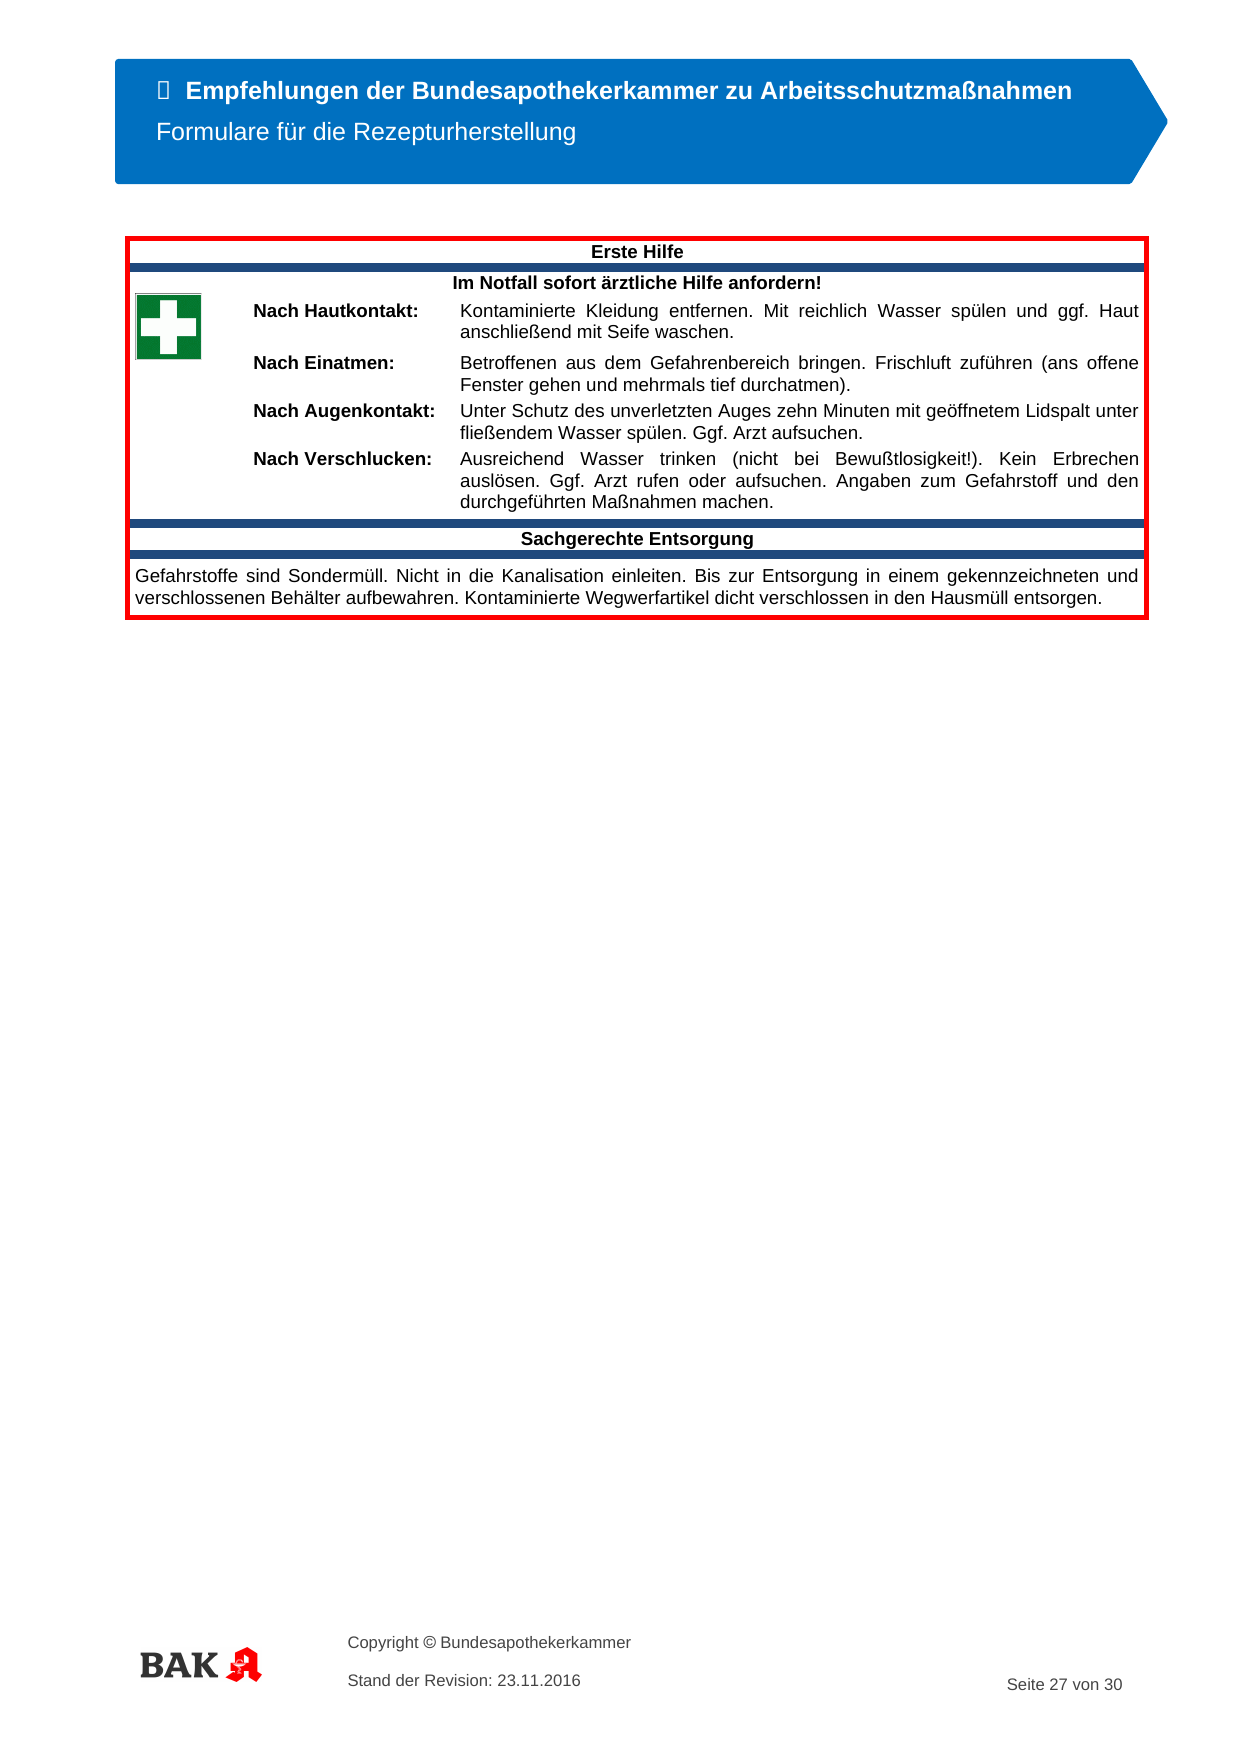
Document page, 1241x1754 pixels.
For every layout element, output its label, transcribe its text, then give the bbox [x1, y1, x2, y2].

table_cell Nach Hautkontakt: [246, 294, 453, 343]
table_cell [130, 294, 246, 519]
picture [135, 293, 202, 360]
table_cell Betroffenen aus dem Gefahrenbereich bringen. Frischluft zuführen (ans offene Fenster gehen und mehrmals tief durchatmen). [453, 343, 1144, 395]
table_cell Sachgerechte Entsorgung [130, 528, 1144, 550]
table_cell Ausreichend Wasser trinken (nicht bei Bewußtlosigkeit!). Kein Erbrechen auslösen. Ggf. Arzt rufen oder aufsuchen. Angaben zum Gefahrstoff und den durchgeführten Maßnahmen machen. [453, 443, 1144, 519]
table_cell Nach Augenkontakt: [246, 395, 453, 443]
table_cell Im Notfall sofort ärztliche Hilfe anfordern! [130, 272, 1144, 293]
table_cell Nach Einatmen: [246, 343, 453, 395]
table_cell Gefahrstoffe sind Sondermüll. Nicht in die Kanalisation einleiten. Bis zur Entsorgung in einem gekennzeichneten und verschlossenen Behälter aufbewahren. Kontaminierte Wegwerfartikel dicht verschlossen in den Hausmüll entsorgen. [130, 559, 1144, 615]
table_cell Unter Schutz des unverletzten Auges zehn Minuten mit geöffnetem Lidspalt unter fließendem Wasser spülen. Ggf. Arzt aufsuchen. [453, 395, 1144, 443]
table_header Erste Hilfe [130, 241, 1144, 262]
table_cell Kontaminierte Kleidung entfernen. Mit reichlich Wasser spülen und ggf. Haut anschließend mit Seife waschen. [453, 294, 1144, 343]
table_cell Nach Verschlucken: [246, 443, 453, 519]
picture [140, 1647, 262, 1682]
